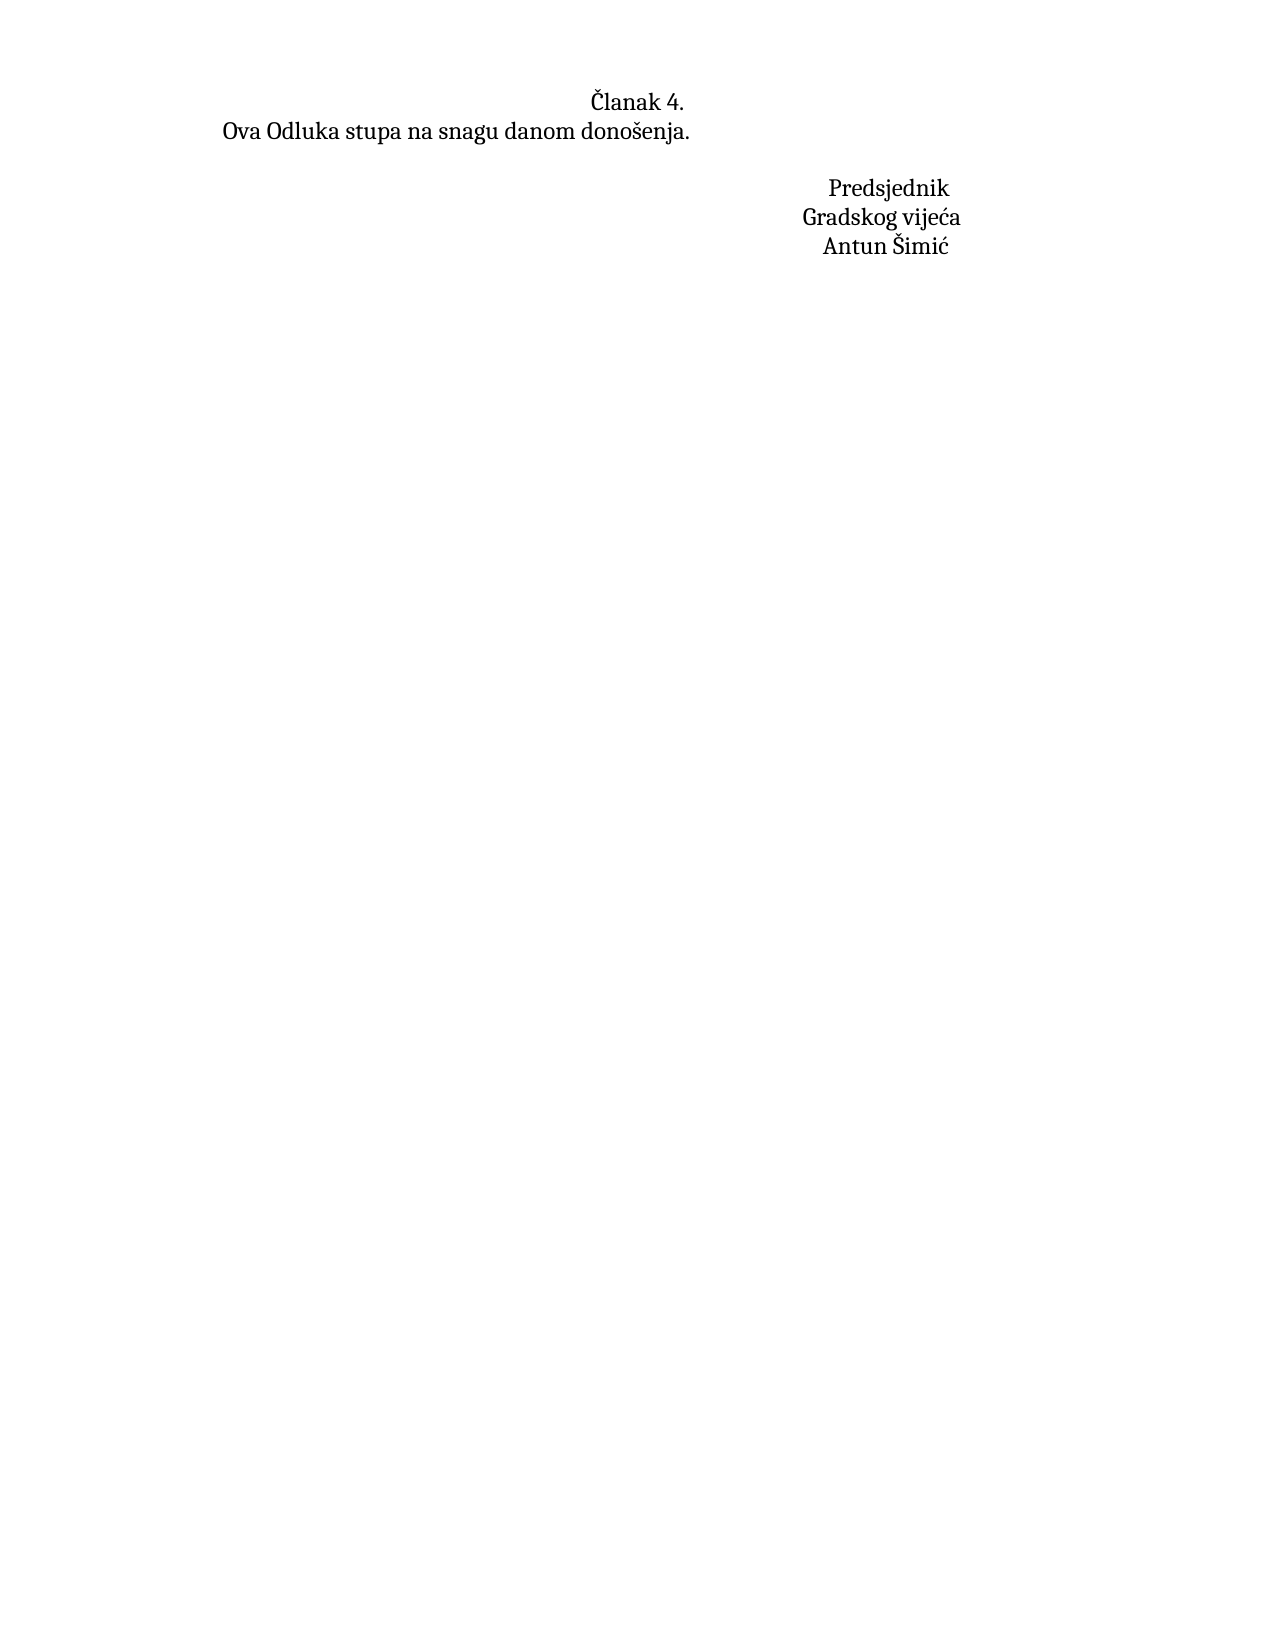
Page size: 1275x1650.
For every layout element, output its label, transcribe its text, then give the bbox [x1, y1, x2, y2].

text Ova Odluka stupa na snagu danom donošenja. [148, 117, 1127, 145]
text Gradskog vijeća [673, 203, 1127, 232]
text Predsjednik [748, 174, 1127, 203]
text Članak 4. [148, 88, 1127, 117]
text Antun Šimić [673, 232, 1127, 260]
